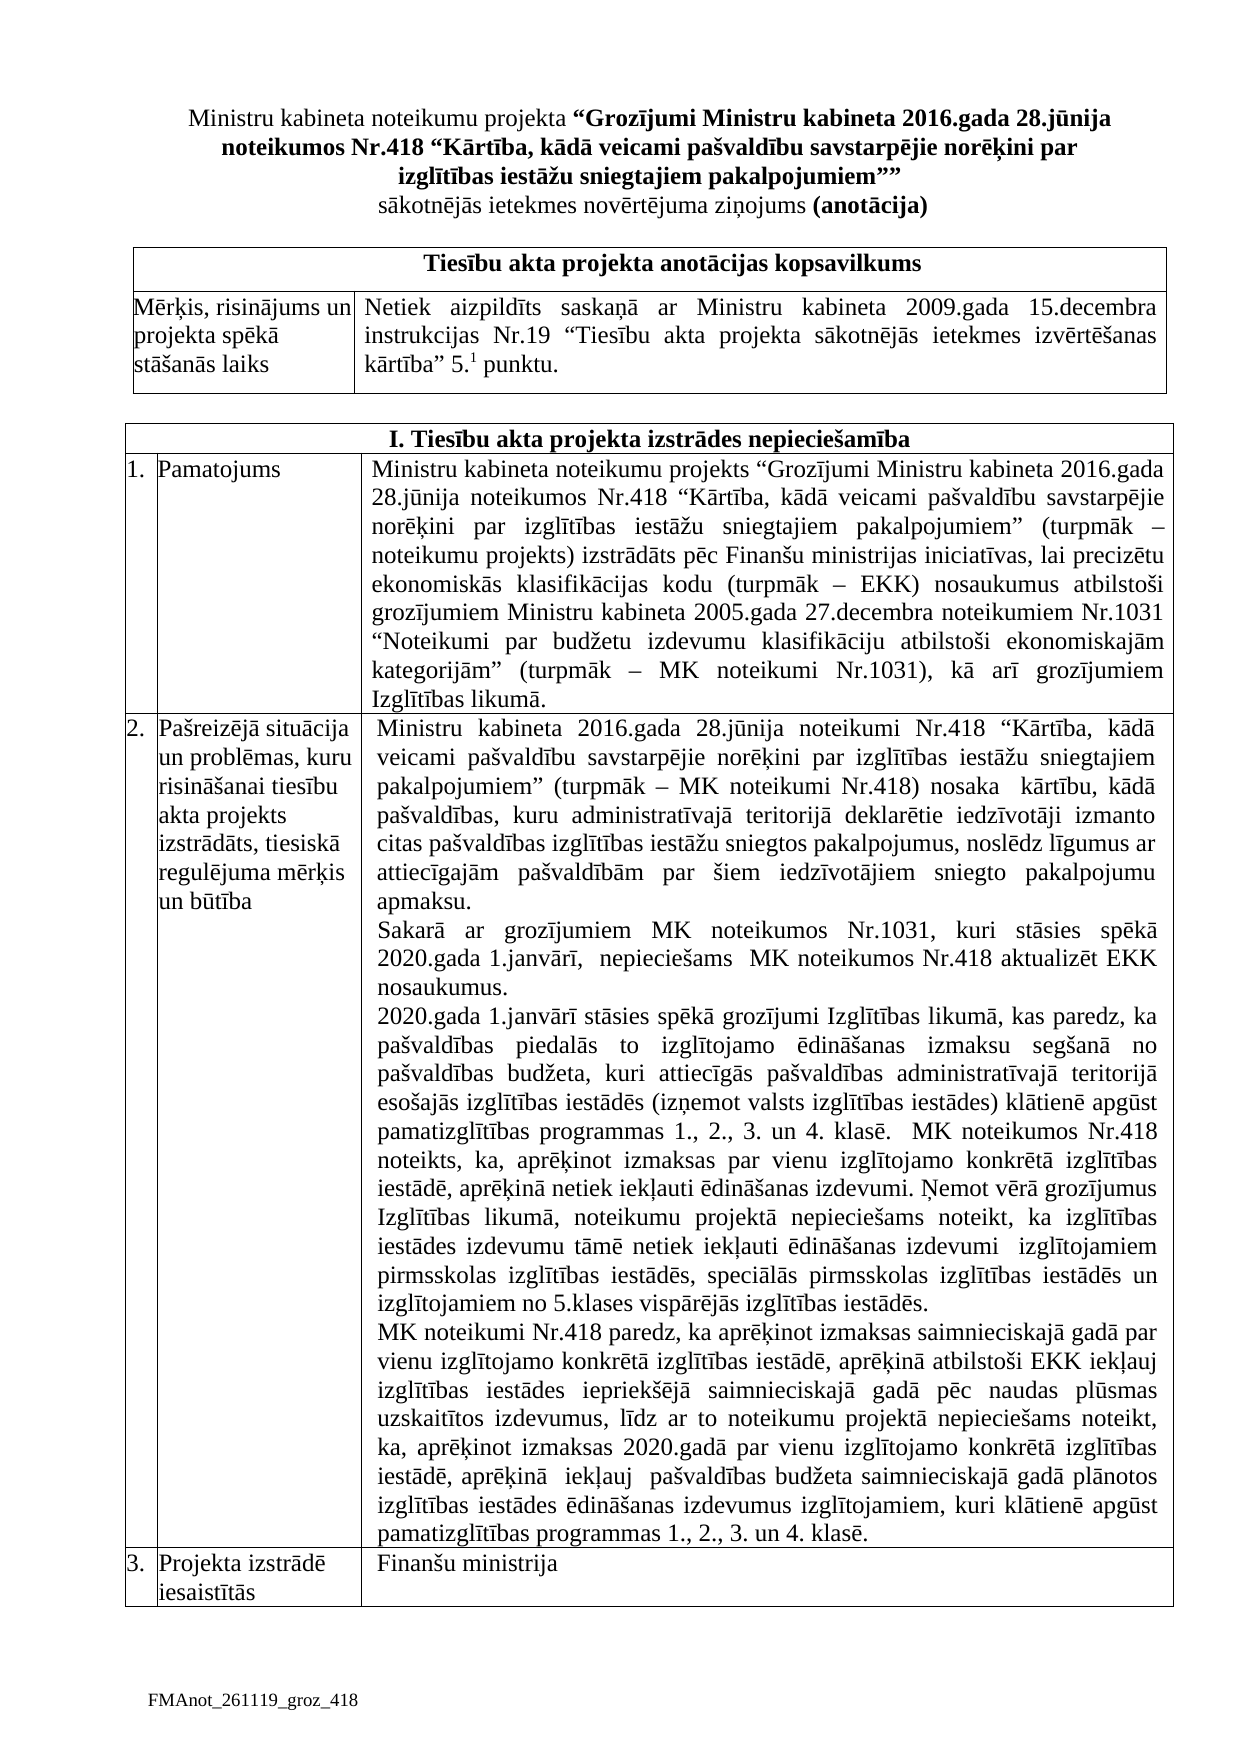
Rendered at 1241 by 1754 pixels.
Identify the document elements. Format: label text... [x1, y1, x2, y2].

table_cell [158, 1548, 361, 1606]
table_cell Finanšu ministrija [362, 1548, 1173, 1606]
table_cell 2. [126, 714, 157, 1547]
table_header Tiesību akta projekta anotācijas kopsavilkums [134, 248, 1166, 291]
table_cell 3. [126, 1548, 157, 1606]
table_cell Ministru kabineta 2016.gada 28.jūnija noteikumi Nr.418 “Kārtība, kādā veicami pašvaldību savstarpējie norēķini par izglītības iestāžu sniegtajiem pakalpojumiem” (turpmāk – MK noteikumi Nr.418) nosaka kārtību, kādā pašvaldības, kuru administratīvajā teritorijā deklarētie iedzīvotāji izmanto citas pašvaldības izglītības iestāžu sniegtos pakalpojumus, noslēdz līgumus ar attiecīgajām pašvaldībām par šiem iedzīvotājiem sniegto pakalpojumu apmaksu. Sakarā ar grozījumiem MK noteikumos Nr.1031, kuri stāsies spēkā 2020.gada 1.janvārī, nepieciešams MK noteikumos Nr.418 aktualizēt EKK nosaukumus. 2020.gada 1.janvārī stāsies spēkā grozījumi Izglītības likumā, kas paredz, ka pašvaldības piedalās to izglītojamo ēdināšanas izmaksu segšanā no pašvaldības budžeta, kuri attiecīgās pašvaldības administratīvajā teritorijā esošajās izglītības iestādēs (izņemot valsts izglītības iestādes) klātienē apgūst pamatizglītības programmas 1., 2., 3. un 4. klasē. MK noteikumos Nr.418 noteikts, ka, aprēķinot izmaksas par vienu izglītojamo konkrētā izglītības iestādē, aprēķinā netiek iekļauti ēdināšanas izdevumi. Ņemot vērā grozījumus Izglītības likumā, noteikumu projektā nepieciešams noteikt, ka izglītības iestādes izdevumu tāmē netiek iekļauti ēdināšanas izdevumi izglītojamiem pirmsskolas izglītības iestādēs, speciālās pirmsskolas izglītības iestādēs un izglītojamiem no 5.klases vispārējās izglītības iestādēs. MK noteikumi Nr.418 paredz, ka aprēķinot izmaksas saimnieciskajā gadā par vienu izglītojamo konkrētā izglītības iestādē, aprēķinā atbilstoši EKK iekļauj izglītības iestādes iepriekšējā saimnieciskajā gadā pēc naudas plūsmas uzskaitītos izdevumus, līdz ar to noteikumu projektā nepieciešams noteikt, ka, aprēķinot izmaksas 2020.gadā par vienu izglītojamo konkrētā izglītības iestādē, aprēķinā iekļauj pašvaldības budžeta saimnieciskajā gadā plānotos izglītības iestādes ēdināšanas izdevumus izglītojamiem, kuri klātienē apgūst pamatizglītības programmas 1., 2., 3. un 4. klasē. [362, 714, 1173, 1547]
table_cell Pamatojums [158, 454, 361, 712]
table_cell Ministru kabineta noteikumu projekts “Grozījumi Ministru kabineta 2016.gada 28.jūnija noteikumos Nr.418 “Kārtība, kādā veicami pašvaldību savstarpējie norēķini par izglītības iestāžu sniegtajiem pakalpojumiem” (turpmāk – noteikumu projekts) izstrādāts pēc Finanšu ministrijas iniciatīvas, lai precizētu ekonomiskās klasifikācijas kodu (turpmāk – EKK) nosaukumus atbilstoši grozījumiem Ministru kabineta 2005.gada 27.decembra noteikumiem Nr.1031 “Noteikumi par budžetu izdevumu klasifikāciju atbilstoši ekonomiskajām kategorijām” (turpmāk – MK noteikumi Nr.1031), kā arī grozījumiem Izglītības likumā. [362, 454, 1173, 712]
table_cell Netiek aizpildīts saskaņā ar Ministru kabineta 2009.gada 15.decembra instrukcijas Nr.19 “Tiesību akta projekta sākotnējās ietekmes izvērtēšanas kārtība” 5.1 punktu. [355, 292, 1166, 393]
table_header I. Tiesību akta projekta izstrādes nepieciešamība [126, 424, 1173, 453]
text sākotnējās ietekmes novērtējuma ziņojums (anotācija) [148, 190, 1152, 218]
table_cell Pašreizējā situācija un problēmas, kuru risināšanai tiesību akta projekts izstrādāts, tiesiskā regulējuma mērķis un būtība [158, 714, 361, 1547]
text Ministru kabineta noteikumu projekta “Grozījumi Ministru kabineta 2016.gada 28.jūnija noteikumos Nr.418 “Kārtība, kādā veicami pašvaldību savstarpējie norēķini par izglītības iestāžu sniegtajiem pakalpojumiem”” [177, 103, 1122, 190]
table_cell 1. [126, 454, 157, 712]
table_cell Mērķis, risinājums un projekta spēkā stāšanās laiks [134, 292, 354, 393]
